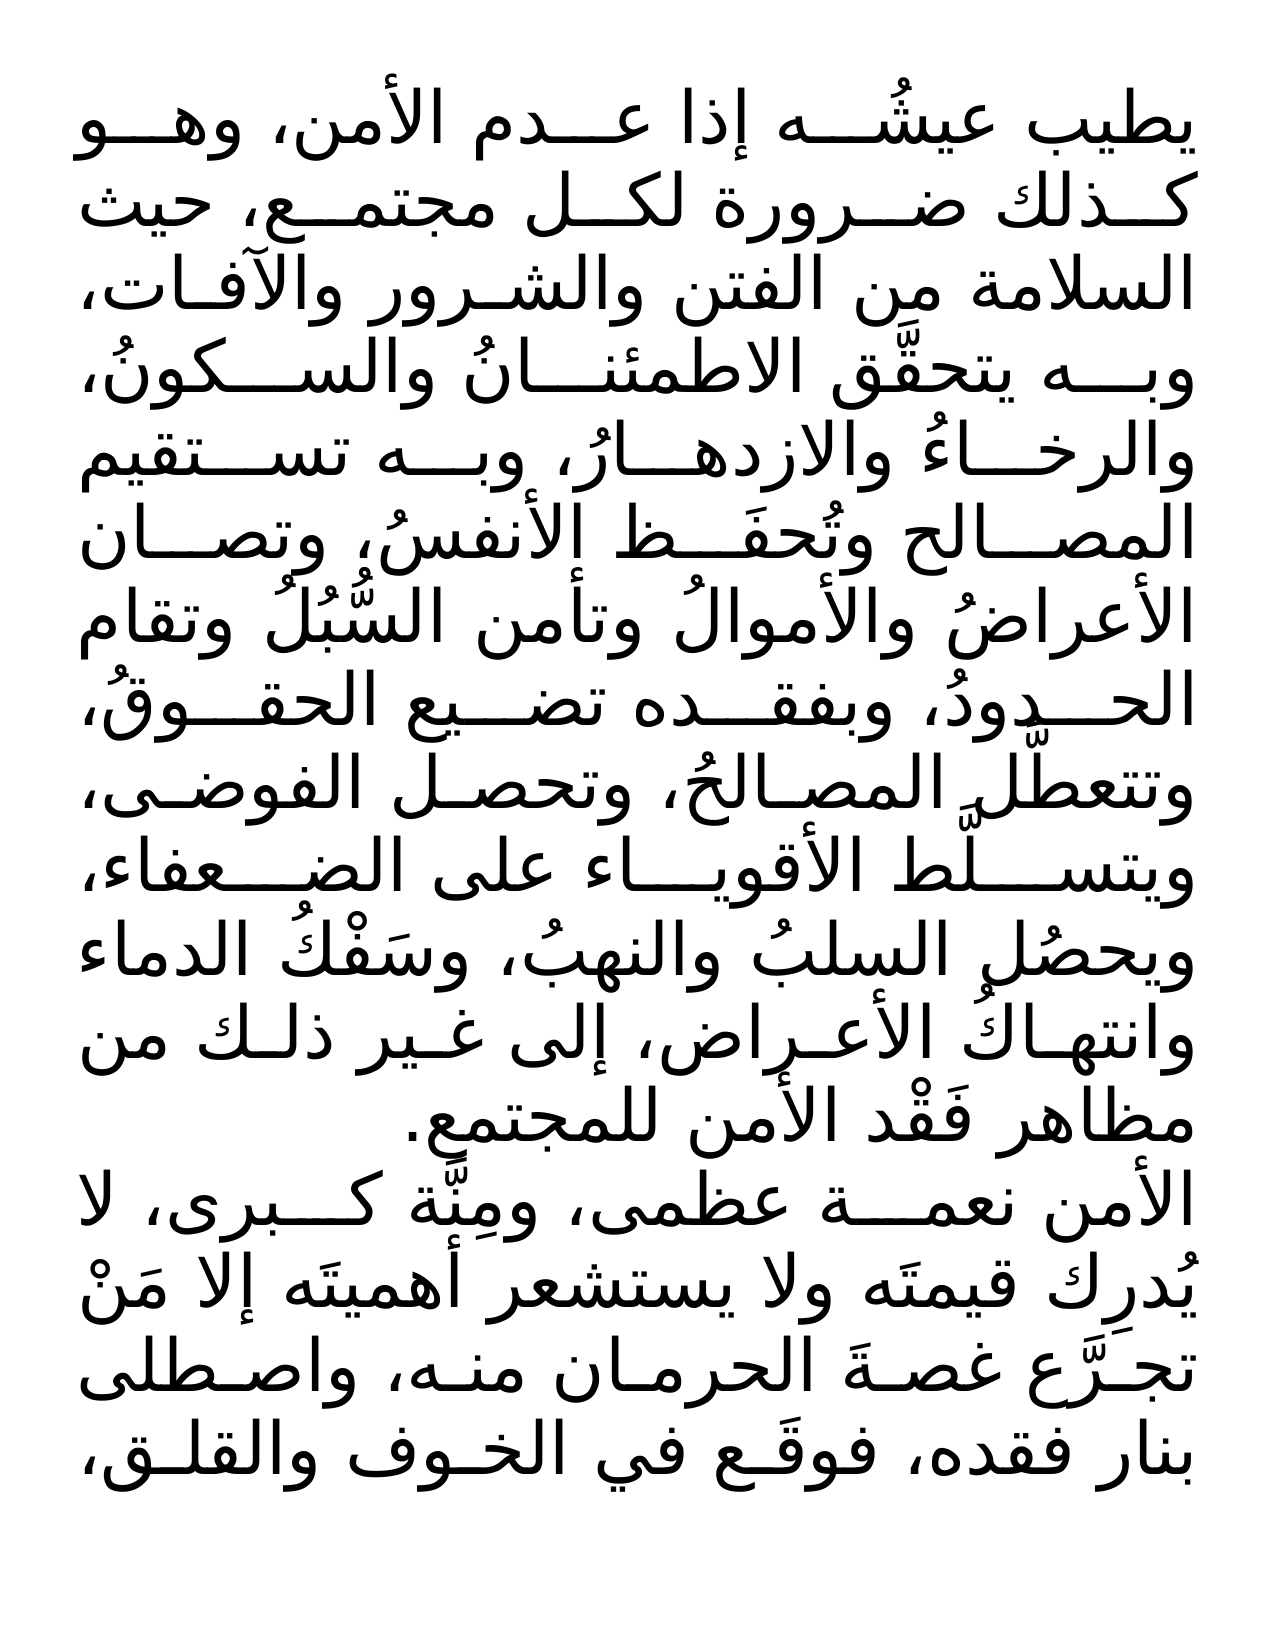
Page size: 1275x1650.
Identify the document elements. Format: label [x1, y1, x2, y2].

text [77, 77, 1198, 1159]
text [77, 1159, 1198, 1491]
